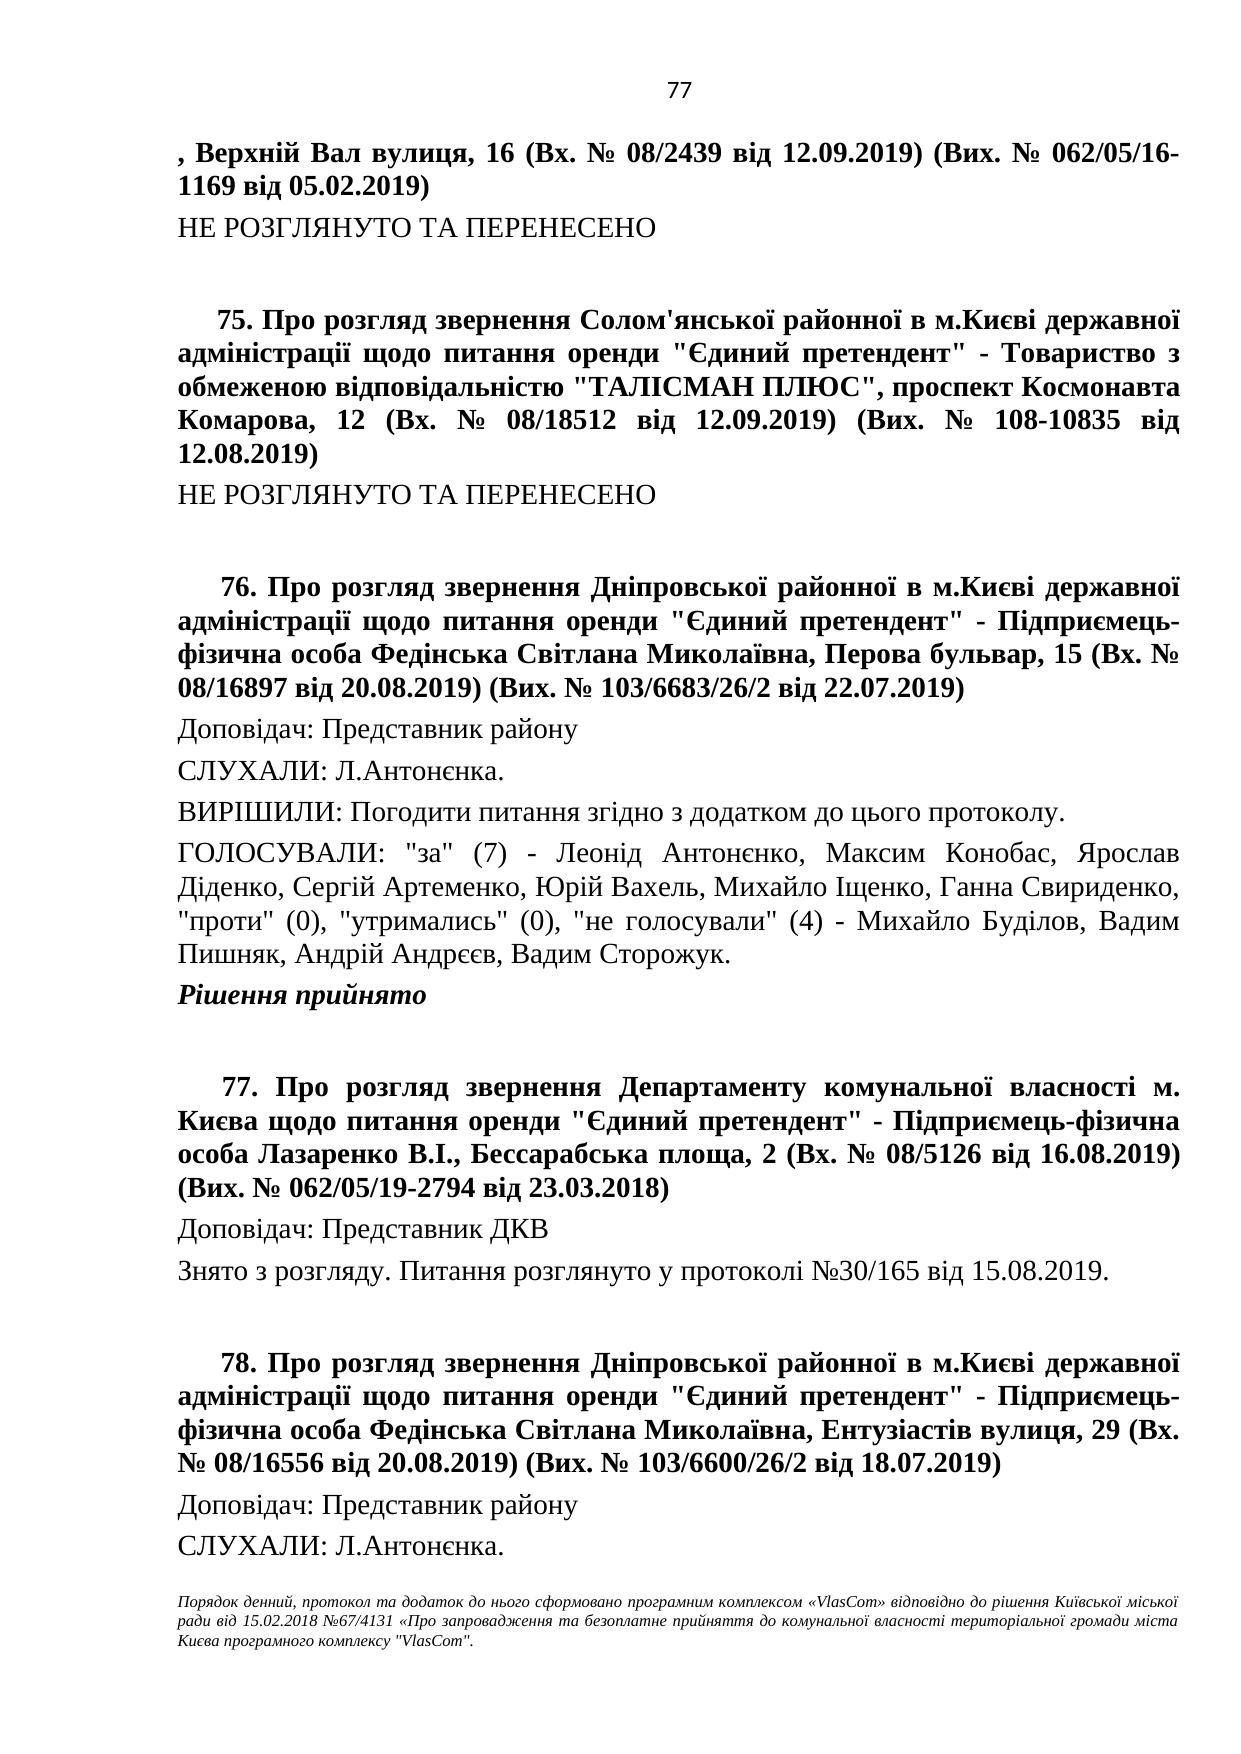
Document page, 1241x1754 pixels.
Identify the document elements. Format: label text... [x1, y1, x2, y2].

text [177, 135, 1181, 202]
text НЕ РОЗГЛЯНУТО ТА ПЕРЕНЕСЕНО [177, 477, 1181, 511]
text СЛУХАЛИ: Л.Антонєнка. [177, 1528, 1181, 1562]
text 77. Про розгляд звернення Департаменту комунальної власності м. Києва щодо питання оренди "Єдиний претендент" - Підприємець-фізична особа Лазаренко В.І., Бессарабська площа, 2 (Вх. № 08/5126 від 16.08.2019) (Вих. № 062/05/19-2794 від 23.03.2018) [177, 1069, 1181, 1204]
text Доповідач: Представник району [177, 711, 1181, 745]
text Доповідач: Представник ДКВ [177, 1212, 1181, 1245]
text Доповідач: Представник району [177, 1487, 1181, 1521]
text Знято з розгляду. Питання розглянуто у протоколі №30/165 від 15.08.2019. [177, 1253, 1181, 1286]
text НЕ РОЗГЛЯНУТО ТА ПЕРЕНЕСЕНО [177, 210, 1181, 243]
text 75. Про розгляд звернення Солом'янської районної в м.Києві державної адміністрації щодо питання оренди "Єдиний претендент" - Товариство з обмеженою відповідальністю "ТАЛІСМАН ПЛЮС", проспект Космонавта Комарова, 12 (Вх. № 08/18512 від 12.09.2019) (Вих. № 108-10835 від 12.08.2019) [177, 302, 1181, 469]
text СЛУХАЛИ: Л.Антонєнка. [177, 753, 1181, 786]
text 76. Про розгляд звернення Дніпровської районної в м.Києві державної адміністрації щодо питання оренди "Єдиний претендент" - Підприємець-фізична особа Федінська Світлана Миколаївна, Перова бульвар, 15 (Вх. № 08/16897 від 20.08.2019) (Вих. № 103/6683/26/2 від 22.07.2019) [177, 569, 1181, 704]
text Рішення прийнято [177, 977, 1181, 1011]
text ГОЛОСУВАЛИ: "за" (7) - Леонід Антонєнко, Максим Конобас, Ярослав Діденко, Сергій Артеменко, Юрій Вахель, Михайло Іщенко, Ганна Свириденко, "проти" (0), "утримались" (0), "не голосували" (4) - Михайло Буділов, Вадим Пишняк, Андрій Андрєєв, Вадим Сторожук. [177, 836, 1181, 970]
text 78. Про розгляд звернення Дніпровської районної в м.Києві державної адміністрації щодо питання оренди "Єдиний претендент" - Підприємець-фізична особа Федінська Світлана Миколаївна, Ентузіастів вулиця, 29 (Вх. № 08/16556 від 20.08.2019) (Вих. № 103/6600/26/2 від 18.07.2019) [177, 1345, 1181, 1479]
text ВИРІШИЛИ: Погодити питання згідно з додатком до цього протоколу. [177, 794, 1181, 828]
